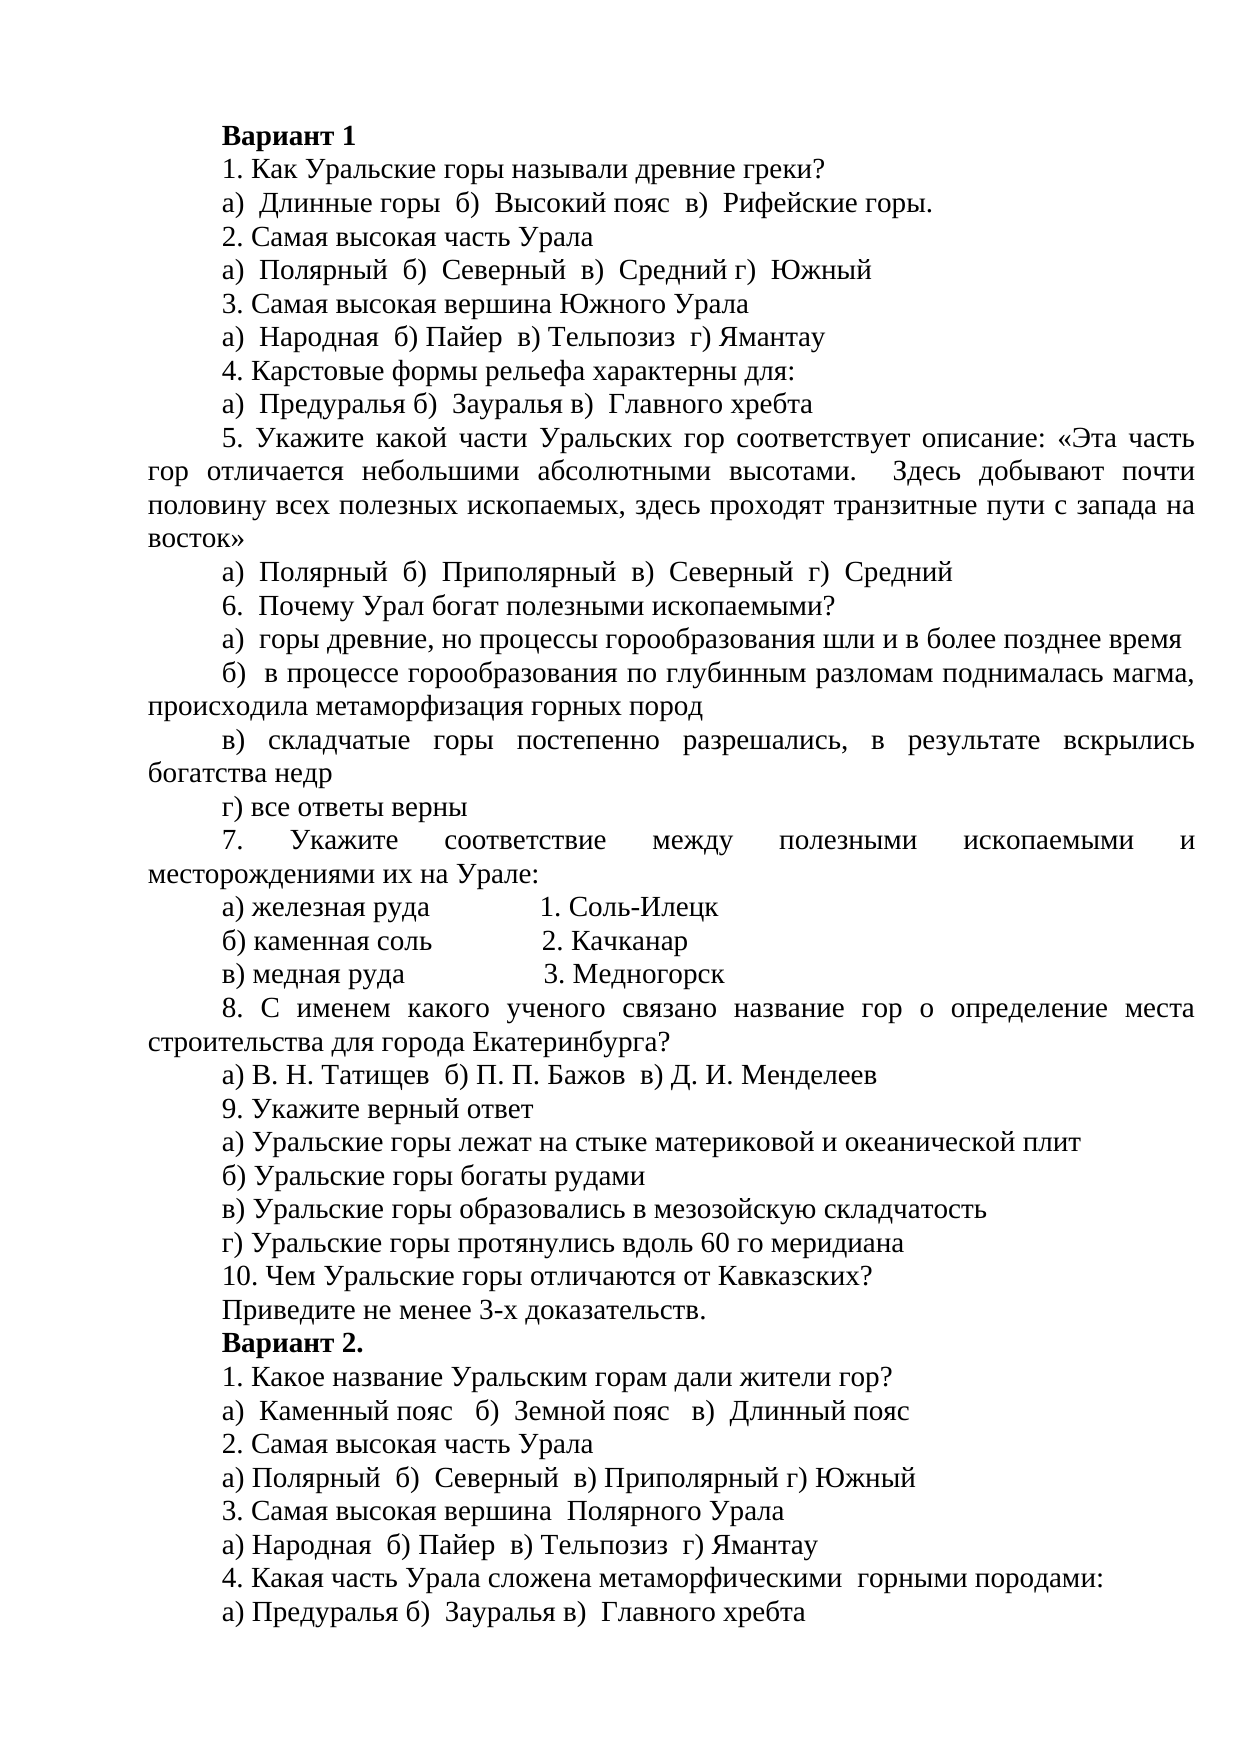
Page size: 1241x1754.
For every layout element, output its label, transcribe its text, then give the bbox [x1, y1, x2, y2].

text г) Уральские горы протянулись вдоль 60 го меридиана [148, 1225, 1196, 1258]
text Вариант 1 [148, 118, 1196, 152]
text а) Полярный б) Северный в) Приполярный г) Южный [148, 1460, 1196, 1493]
text 2. Самая высокая часть Урала [148, 1426, 1196, 1460]
text а) Народная б) Пайер в) Тельпозиз г) Ямантау [148, 1527, 1196, 1560]
text 7. Укажите соответствие между полезными ископаемыми и месторождениями их на Урале: [148, 822, 1196, 889]
text б) в процессе горообразования по глубинным разломам поднималась магма, происходила метаморфизация горных пород [148, 655, 1196, 722]
text Приведите не менее 3-х доказательств. [148, 1292, 1196, 1326]
text 5. Укажите какой части Уральских гор соответствует описание: «Эта часть гор отличается небольшими абсолютными высотами. Здесь добывают почти половину всех полезных ископаемых, здесь проходят транзитные пути с запада на восток» [148, 420, 1196, 554]
text а) горы древние, но процессы горообразования шли и в более позднее время [148, 621, 1196, 655]
text а) Народная б) Пайер в) Тельпозиз г) Ямантау [148, 319, 1196, 353]
text г) все ответы верны [148, 789, 1196, 822]
text 3. Самая высокая вершина Полярного Урала [148, 1493, 1196, 1527]
text а) Уральские горы лежат на стыке материковой и океанической плит [148, 1124, 1196, 1158]
text в) медная руда 3. Медногорск [148, 957, 1196, 990]
text а) железная руда 1. Соль-Илецк [148, 889, 1196, 923]
text а) Предуралья б) Зауралья в) Главного хребта [148, 1594, 1196, 1627]
text 10. Чем Уральские горы отличаются от Кавказских? [148, 1258, 1196, 1292]
text 2. Самая высокая часть Урала [148, 219, 1196, 252]
text а) Каменный пояс б) Земной пояс в) Длинный пояс [148, 1393, 1196, 1426]
text а) Длинные горы б) Высокий пояс в) Рифейские горы. [148, 185, 1196, 219]
text б) Уральские горы богаты рудами [148, 1158, 1196, 1191]
text 1. Как Уральские горы называли древние греки? [148, 152, 1196, 185]
text б) каменная соль 2. Качканар [148, 923, 1196, 957]
text 9. Укажите верный ответ [148, 1091, 1196, 1124]
text 8. С именем какого ученого связано название гор о определение места строительства для города Екатеринбурга? [148, 990, 1196, 1057]
text в) Уральские горы образовались в мезозойскую складчатость [148, 1191, 1196, 1225]
text а) Полярный б) Приполярный в) Северный г) Средний [148, 554, 1196, 588]
text 1. Какое название Уральским горам дали жители гор? [148, 1359, 1196, 1393]
text 3. Самая высокая вершина Южного Урала [148, 286, 1196, 319]
text 6. Почему Урал богат полезными ископаемыми? [148, 588, 1196, 621]
text а) Полярный б) Северный в) Средний г) Южный [148, 252, 1196, 286]
text 4. Карстовые формы рельефа характерны для: [148, 353, 1196, 386]
text а) Предуралья б) Зауралья в) Главного хребта [148, 386, 1196, 420]
text Вариант 2. [148, 1326, 1196, 1359]
text 4. Какая часть Урала сложена метаморфическими горными породами: [148, 1560, 1196, 1594]
text в) складчатые горы постепенно разрешались, в результате вскрылись богатства недр [148, 722, 1196, 789]
text а) В. Н. Татищев б) П. П. Бажов в) Д. И. Менделеев [148, 1057, 1196, 1091]
